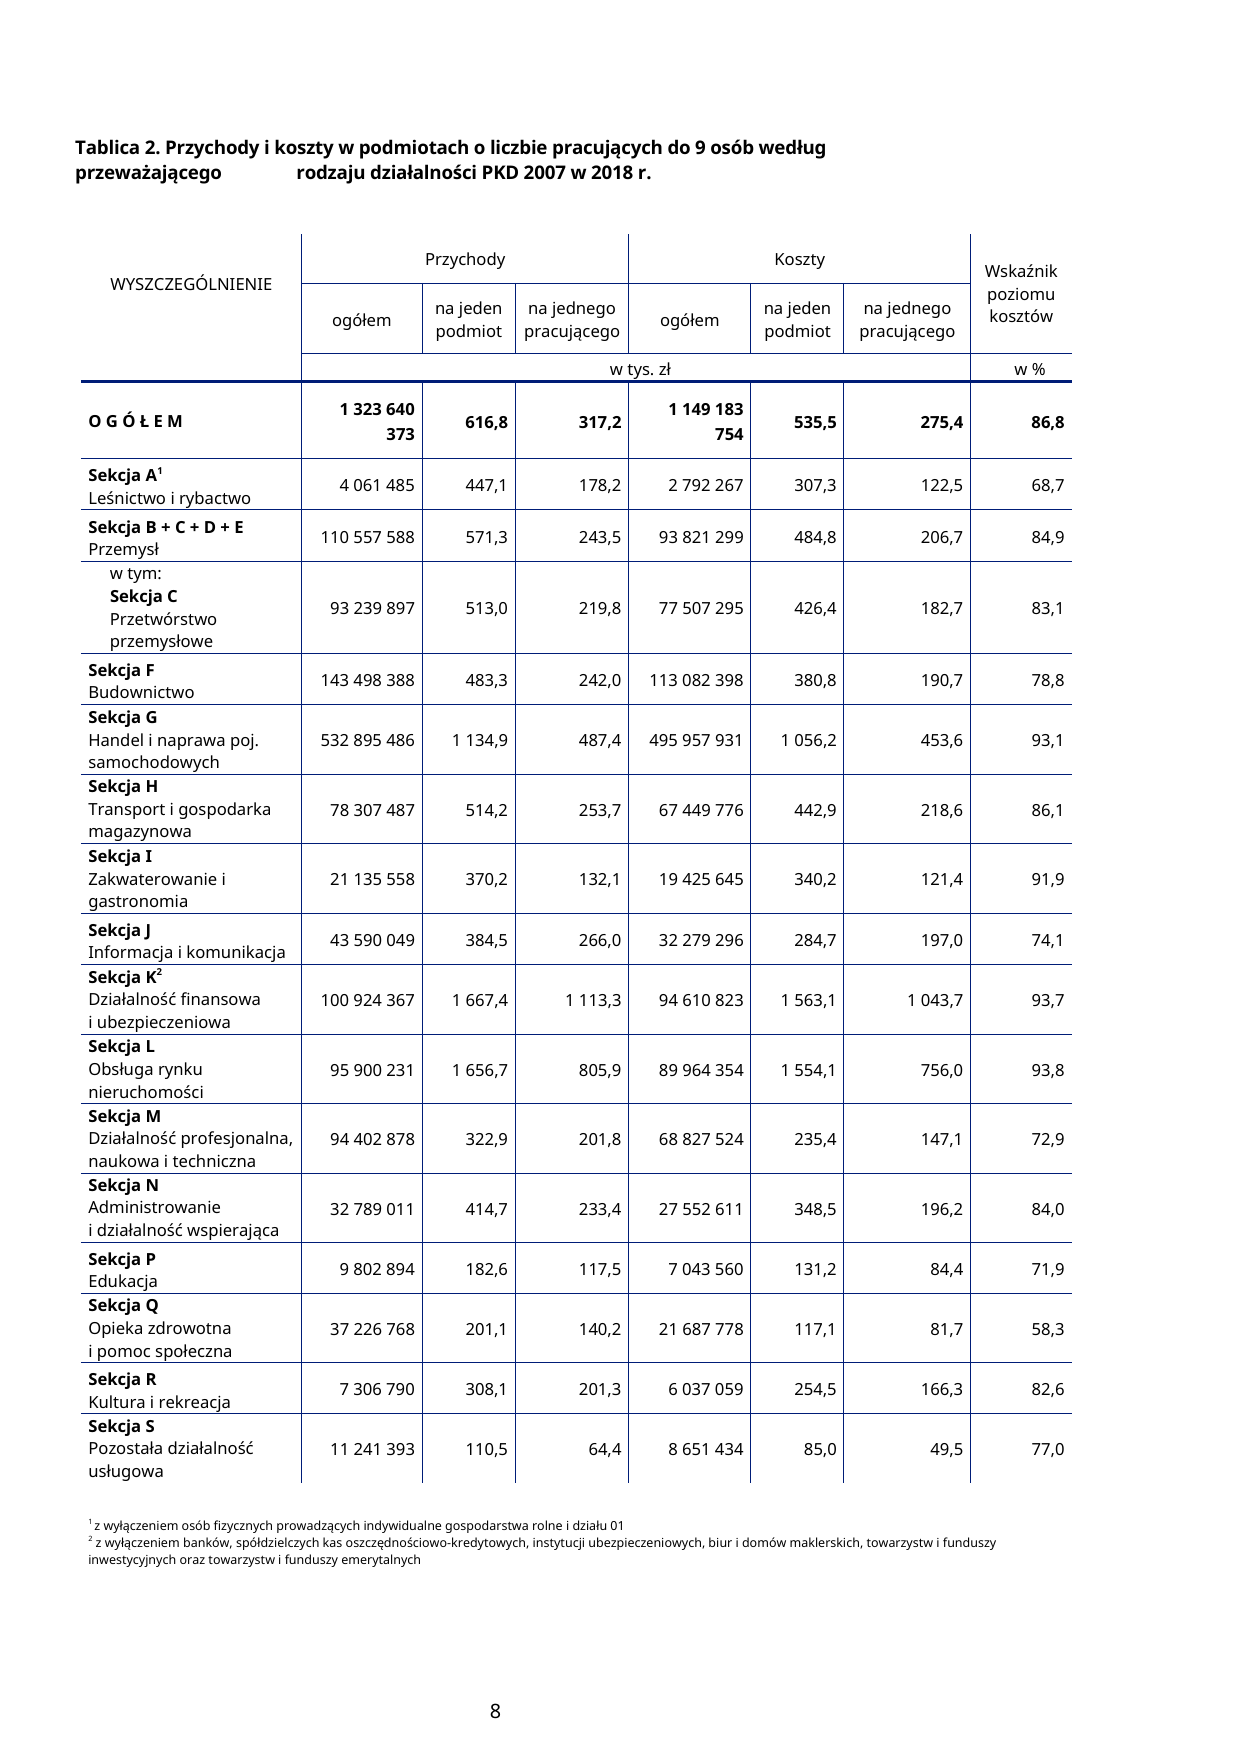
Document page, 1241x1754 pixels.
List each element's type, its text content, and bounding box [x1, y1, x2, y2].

table_cell 380,8 [751, 654, 843, 704]
table_cell 8 651 434 [629, 1414, 750, 1482]
table_cell 84,9 [971, 510, 1072, 561]
table_cell 340,2 [751, 844, 843, 912]
table_cell 132,1 [516, 844, 628, 912]
table_cell 86,1 [971, 775, 1072, 843]
table_cell 89 964 354 [629, 1035, 750, 1103]
table_header Koszty [629, 234, 970, 283]
table_cell 64,4 [516, 1414, 628, 1482]
table_cell 143 498 388 [302, 654, 422, 704]
table_cell Sekcja A1 Leśnictwo i rybactwo [81, 459, 301, 509]
table_cell 78,8 [971, 654, 1072, 704]
table_cell 514,2 [423, 775, 515, 843]
table_cell 756,0 [844, 1035, 970, 1103]
table_cell Sekcja P Edukacja [81, 1243, 301, 1293]
table_cell 74,1 [971, 914, 1072, 964]
table_cell 4 061 485 [302, 459, 422, 509]
table_cell 21 687 778 [629, 1294, 750, 1362]
table_cell 178,2 [516, 459, 628, 509]
table_cell 426,4 [751, 562, 843, 652]
table_cell 182,6 [423, 1243, 515, 1293]
table_cell 447,1 [423, 459, 515, 509]
table_cell 1 656,7 [423, 1035, 515, 1103]
table_cell Sekcja J Informacja i komunikacja [81, 914, 301, 964]
table_cell 370,2 [423, 844, 515, 912]
table_cell 6 037 059 [629, 1363, 750, 1413]
table_cell 110 557 588 [302, 510, 422, 561]
table_cell 275,4 [844, 383, 970, 458]
table_cell na jednego pracującego [844, 284, 970, 353]
table_cell 616,8 [423, 383, 515, 458]
table_cell 253,7 [516, 775, 628, 843]
table_cell 1 113,3 [516, 965, 628, 1033]
table_cell 201,3 [516, 1363, 628, 1413]
table_cell 94 402 878 [302, 1104, 422, 1172]
table_cell Sekcja I Zakwaterowanie i gastronomia [81, 844, 301, 912]
table_cell 201,1 [423, 1294, 515, 1362]
table_cell 218,6 [844, 775, 970, 843]
table_cell na jeden podmiot [423, 284, 515, 353]
table_cell 77,0 [971, 1414, 1072, 1482]
table_cell 308,1 [423, 1363, 515, 1413]
table_cell 414,7 [423, 1174, 515, 1242]
table_cell 284,7 [751, 914, 843, 964]
table_cell 532 895 486 [302, 705, 422, 773]
table_cell 535,5 [751, 383, 843, 458]
table_cell Sekcja G Handel i naprawa poj. samochodowych [81, 705, 301, 773]
table_cell 81,7 [844, 1294, 970, 1362]
table_cell 93,1 [971, 705, 1072, 773]
table_cell ogółem [302, 284, 422, 353]
table_cell w tym: Sekcja C Przetwórstwo przemysłowe [81, 562, 301, 652]
table_cell 2 792 267 [629, 459, 750, 509]
table_cell ogółem [629, 284, 750, 353]
table_cell 83,1 [971, 562, 1072, 652]
table_cell 86,8 [971, 383, 1072, 458]
table_cell 348,5 [751, 1174, 843, 1242]
table_cell Sekcja H Transport i gospodarka magazynowa [81, 775, 301, 843]
table_cell 322,9 [423, 1104, 515, 1172]
table_cell 201,8 [516, 1104, 628, 1172]
table_cell Sekcja M Działalność profesjonalna, naukowa i techniczna [81, 1104, 301, 1172]
table_cell 487,4 [516, 705, 628, 773]
table_cell 1 134,9 [423, 705, 515, 773]
table_cell 571,3 [423, 510, 515, 561]
table_cell 32 789 011 [302, 1174, 422, 1242]
table_cell 317,2 [516, 383, 628, 458]
table_cell 11 241 393 [302, 1414, 422, 1482]
table_cell 122,5 [844, 459, 970, 509]
table_cell 121,4 [844, 844, 970, 912]
table_cell 182,7 [844, 562, 970, 652]
table_cell 21 135 558 [302, 844, 422, 912]
table_cell 233,4 [516, 1174, 628, 1242]
table_cell 93 821 299 [629, 510, 750, 561]
table_cell 91,9 [971, 844, 1072, 912]
table_cell 266,0 [516, 914, 628, 964]
table_cell 71,9 [971, 1243, 1072, 1293]
table_cell 19 425 645 [629, 844, 750, 912]
table_cell 484,8 [751, 510, 843, 561]
table_cell 805,9 [516, 1035, 628, 1103]
table_cell 206,7 [844, 510, 970, 561]
table_cell 131,2 [751, 1243, 843, 1293]
table_cell 100 924 367 [302, 965, 422, 1033]
table_cell 1 563,1 [751, 965, 843, 1033]
table_header Wskaźnik poziomu kosztów [971, 234, 1072, 353]
table_cell 85,0 [751, 1414, 843, 1482]
table_header Przychody [302, 234, 628, 283]
table_cell Sekcja N Administrowanie i działalność wspierająca [81, 1174, 301, 1242]
table_cell 235,4 [751, 1104, 843, 1172]
table_cell 140,2 [516, 1294, 628, 1362]
table_cell Sekcja F Budownictwo [81, 654, 301, 704]
table_cell 1 043,7 [844, 965, 970, 1033]
table_cell 58,3 [971, 1294, 1072, 1362]
table_cell Sekcja L Obsługa rynku nieruchomości [81, 1035, 301, 1103]
table_cell 197,0 [844, 914, 970, 964]
table_cell 93,7 [971, 965, 1072, 1033]
table_cell 72,9 [971, 1104, 1072, 1172]
table_cell 7 043 560 [629, 1243, 750, 1293]
table_cell 117,1 [751, 1294, 843, 1362]
table_cell 254,5 [751, 1363, 843, 1413]
table_cell Sekcja R Kultura i rekreacja [81, 1363, 301, 1413]
text Tablica 2. Przychody i koszty w podmiotach o liczbie pracujących do 9 osób według przeważającego rodzaju działalności PKD 2007 w 2018 r. [651, 134, 915, 184]
table_cell 78 307 487 [302, 775, 422, 843]
table_cell 147,1 [844, 1104, 970, 1172]
table_cell 82,6 [971, 1363, 1072, 1413]
table_cell 513,0 [423, 562, 515, 652]
table_cell 68 827 524 [629, 1104, 750, 1172]
table_cell 7 306 790 [302, 1363, 422, 1413]
table_cell 27 552 611 [629, 1174, 750, 1242]
table_cell 307,3 [751, 459, 843, 509]
table_cell 43 590 049 [302, 914, 422, 964]
table_cell 110,5 [423, 1414, 515, 1482]
table_cell 84,4 [844, 1243, 970, 1293]
table_cell 113 082 398 [629, 654, 750, 704]
table_cell 1 056,2 [751, 705, 843, 773]
table_cell 219,8 [516, 562, 628, 652]
table_cell 190,7 [844, 654, 970, 704]
table_cell 9 802 894 [302, 1243, 422, 1293]
table_cell w % [971, 354, 1072, 380]
table_cell 94 610 823 [629, 965, 750, 1033]
table_cell 68,7 [971, 459, 1072, 509]
table_cell 37 226 768 [302, 1294, 422, 1362]
table_cell 384,5 [423, 914, 515, 964]
table_cell 166,3 [844, 1363, 970, 1413]
table_cell 453,6 [844, 705, 970, 773]
table_cell na jednego pracującego [516, 284, 628, 353]
table_cell 84,0 [971, 1174, 1072, 1242]
table_cell Sekcja B + C + D + E Przemysł [81, 510, 301, 561]
table_cell Sekcja K2 Działalność finansowa i ubezpieczeniowa [81, 965, 301, 1033]
table_cell 1 667,4 [423, 965, 515, 1033]
table_cell 77 507 295 [629, 562, 750, 652]
table_cell w tys. zł [302, 354, 970, 380]
table_cell O G Ó Ł E M [81, 383, 301, 458]
table_cell 442,9 [751, 775, 843, 843]
table_cell 32 279 296 [629, 914, 750, 964]
table_cell 242,0 [516, 654, 628, 704]
table_cell 1 554,1 [751, 1035, 843, 1103]
table_cell 95 900 231 [302, 1035, 422, 1103]
table_cell 243,5 [516, 510, 628, 561]
table_cell 67 449 776 [629, 775, 750, 843]
table_cell 117,5 [516, 1243, 628, 1293]
table_cell 93,8 [971, 1035, 1072, 1103]
table_cell 495 957 931 [629, 705, 750, 773]
table_cell 49,5 [844, 1414, 970, 1482]
table_cell 483,3 [423, 654, 515, 704]
table_cell Sekcja S Pozostała działalność usługowa [81, 1414, 301, 1482]
table_cell Sekcja Q Opieka zdrowotna i pomoc społeczna [81, 1294, 301, 1362]
table_header WYSZCZEGÓLNIENIE [81, 234, 301, 380]
table_cell na jeden podmiot [751, 284, 843, 353]
table_cell 93 239 897 [302, 562, 422, 652]
table_cell 1 149 183 754 [629, 383, 750, 458]
table_cell 1 z wyłączeniem osób fizycznych prowadzących indywidualne gospodarstwa rolne i działu 01 2 z wyłączeniem banków, spółdzielczych kas oszczędnościowo-kredytowych, instytucji ubezpieczeniowych, biur i domów maklerskich, towarzystw i funduszy inwestycyjnych oraz towarzystw i funduszy emerytalnych [81, 1483, 1072, 1568]
table_cell 1 323 640 373 [302, 383, 422, 458]
table_cell 196,2 [844, 1174, 970, 1242]
